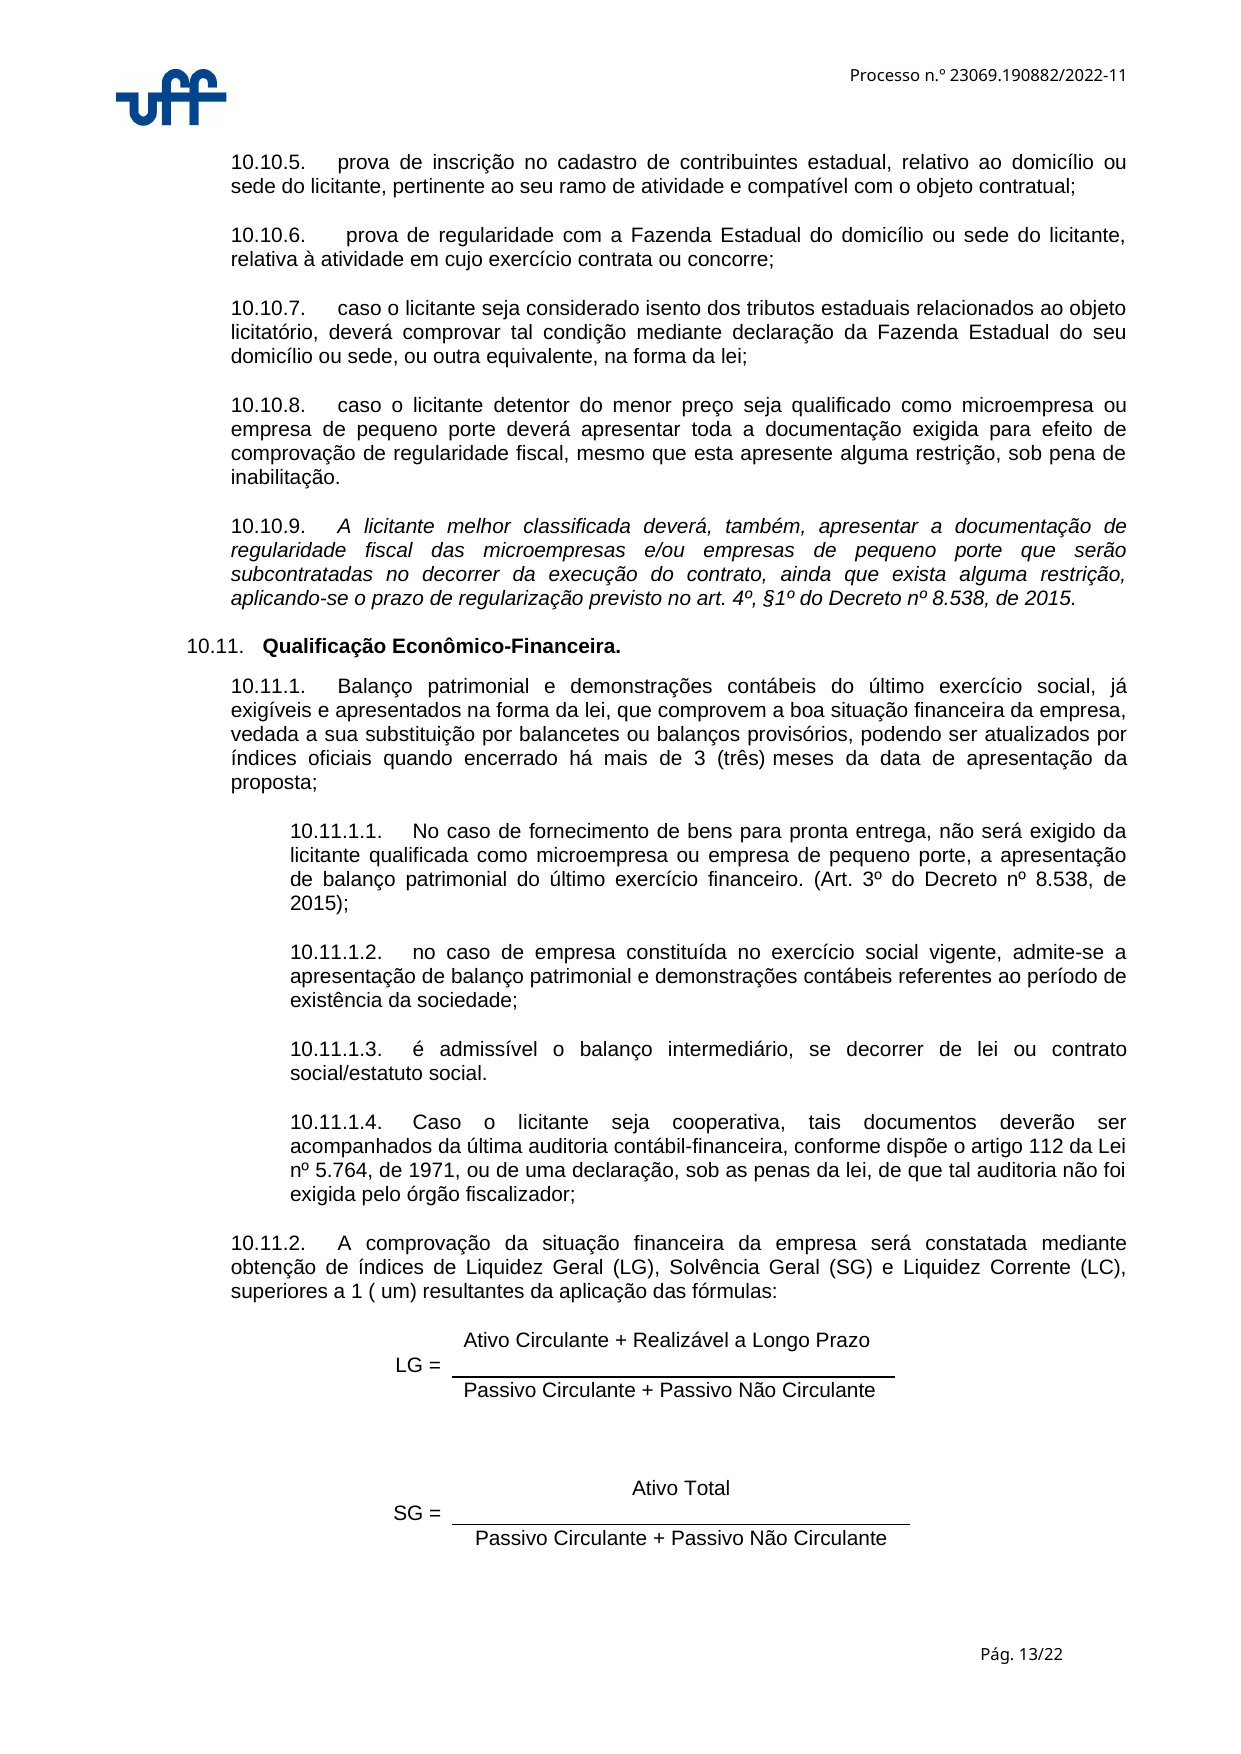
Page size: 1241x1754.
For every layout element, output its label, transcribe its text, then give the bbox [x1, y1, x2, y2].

list Balanço patrimonial e demonstrações contábeis do último exercício social, já exigíveis e apresentados na forma da lei, que comprovem a boa situação financeira da empresa, vedada a sua substituição por balancetes ou balanços provisórios, podendo ser atualizados por índices oficiais quando encerrado há mais de 3 (três) meses da data de apresentação da proposta; [231, 674, 1128, 794]
picture [114, 69, 227, 131]
table_header Ativo Circulante + Realizável a Longo Prazo [452, 1328, 895, 1376]
table_cell Passivo Circulante + Passivo Não Circulante [452, 1378, 895, 1426]
list no caso de empresa constituída no exercício social vigente, admite-se a apresentação de balanço patrimonial e demonstrações contábeis referentes ao período de existência da sociedade; [290, 940, 1128, 1012]
list prova de regularidade com a Fazenda Estadual do domicílio ou sede do licitante, relativa à atividade em cujo exercício contrata ou concorre; [231, 223, 1128, 271]
list A licitante melhor classificada deverá, também, apresentar a documentação de regularidade fiscal das microempresas e/ou empresas de pequeno porte que serão subcontratadas no decorrer da execução do contrato, ainda que exista alguma restrição, aplicando-se o prazo de regularização previsto no art. 4º, §1º do Decreto nº 8.538, de 2015. [231, 513, 1128, 609]
table_header SG = [219, 1475, 452, 1574]
list Qualificação Econômico-Financeira. [186, 634, 1128, 658]
table_header Ativo Total [452, 1475, 910, 1524]
list Caso o licitante seja cooperativa, tais documentos deverão ser acompanhados da última auditoria contábil-financeira, conforme dispõe o artigo 112 da Lei nº 5.764, de 1971, ou de uma declaração, sob as penas da lei, de que tal auditoria não foi exigida pelo órgão fiscalizador; [290, 1110, 1128, 1206]
table_header LG = [219, 1328, 452, 1426]
list A comprovação da situação financeira da empresa será constatada mediante obtenção de índices de Liquidez Geral (LG), Solvência Geral (SG) e Liquidez Corrente (LC), superiores a 1 ( um) resultantes da aplicação das fórmulas: [231, 1231, 1128, 1302]
list caso o licitante seja considerado isento dos tributos estaduais relacionados ao objeto licitatório, deverá comprovar tal condição mediante declaração da Fazenda Estadual do seu domicílio ou sede, ou outra equivalente, na forma da lei; [231, 296, 1128, 368]
table_cell Passivo Circulante + Passivo Não Circulante [452, 1525, 910, 1574]
list No caso de fornecimento de bens para pronta entrega, não será exigido da licitante qualificada como microempresa ou empresa de pequeno porte, a apresentação de balanço patrimonial do último exercício financeiro. (Art. 3º do Decreto nº 8.538, de 2015); [290, 819, 1128, 915]
list caso o licitante detentor do menor preço seja qualificado como microempresa ou empresa de pequeno porte deverá apresentar toda a documentação exigida para efeito de comprovação de regularidade fiscal, mesmo que esta apresente alguma restrição, sob pena de inabilitação. [231, 393, 1128, 488]
list é admissível o balanço intermediário, se decorrer de lei ou contrato social/estatuto social. [290, 1037, 1128, 1085]
list prova de inscrição no cadastro de contribuintes estadual, relativo ao domicílio ou sede do licitante, pertinente ao seu ramo de atividade e compatível com o objeto contratual; [231, 150, 1128, 198]
